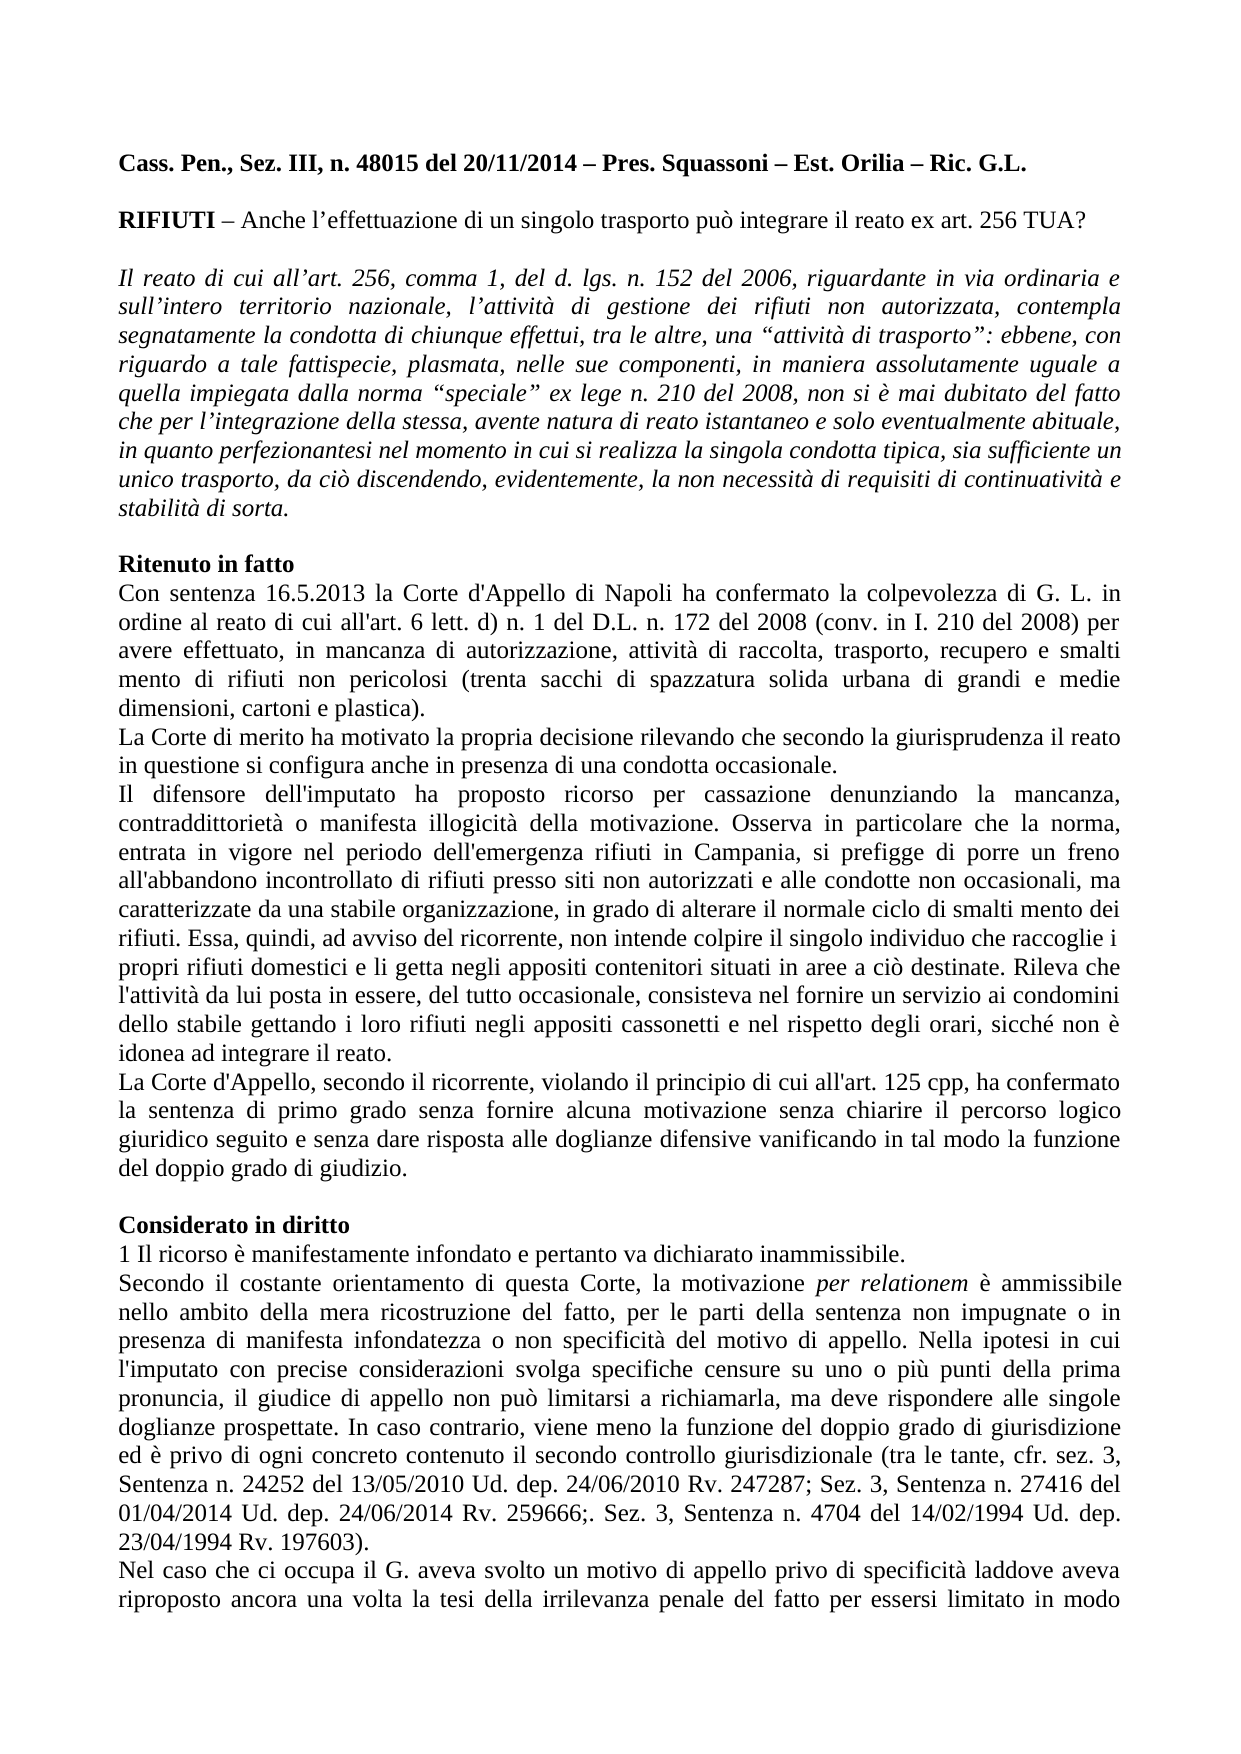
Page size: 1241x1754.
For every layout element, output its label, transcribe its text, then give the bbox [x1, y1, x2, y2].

text RIFIUTI – Anche l’effettuazione di un singolo trasporto può integrare il reato ex art. 256 TUA? [118, 205, 1122, 234]
text propri rifiuti domestici e li getta negli appositi contenitori situati in aree a ciò destinate. Rileva che l'attività da lui posta in essere, del tutto occasionale, consisteva nel fornire un servizio ai condomini dello stabile gettando i loro rifiuti negli appositi cassonetti e nel rispetto degli orari, sicché non è idonea ad integrare il reato. [118, 952, 1122, 1067]
text La Corte d'Appello, secondo il ricorrente, violando il principio di cui all'art. 125 cpp, ha confermato la sentenza di primo grado senza fornire alcuna motivazione senza chiarire il percorso logico giuridico seguito e senza dare risposta alle doglianze difensive vanificando in tal modo la funzione del doppio grado di giudizio. [118, 1067, 1122, 1182]
text Ritenuto in fatto [118, 549, 1122, 578]
text La Corte di merito ha motivato la propria decisione rilevando che secondo la giurisprudenza il reato in questione si configura anche in presenza di una condotta occasionale. [118, 722, 1122, 779]
text Secondo il costante orientamento di questa Corte, la motivazione per relationem è ammissibile nello ambito della mera ricostruzione del fatto, per le parti della sentenza non impugnate o in presenza di manifesta infondatezza o non specificità del motivo di appello. Nella ipotesi in cui l'imputato con precise considerazioni svolga specifiche censure su uno o più punti della prima pronuncia, il giudice di appello non può limitarsi a richiamarla, ma deve rispondere alle singole doglianze prospettate. In caso contrario, viene meno la funzione del doppio grado di giurisdizione ed è privo di ogni concreto contenuto il secondo controllo giurisdizionale (tra le tante, cfr. sez. 3, Sentenza n. 24252 del 13/05/2010 Ud. dep. 24/06/2010 Rv. 247287; Sez. 3, Sentenza n. 27416 del 01/04/2014 Ud. dep. 24/06/2014 Rv. 259666;. Sez. 3, Sentenza n. 4704 del 14/02/1994 Ud. dep. 23/04/1994 Rv. 197603). [118, 1268, 1122, 1556]
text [118, 1556, 1122, 1613]
text Il difensore dell'imputato ha proposto ricorso per cassazione denunziando la mancanza, contraddittorietà o manifesta illogicità della motivazione. Osserva in particolare che la norma, entrata in vigore nel periodo dell'emergenza rifiuti in Campania, si prefigge di porre un freno all'abbandono incontrollato di rifiuti presso siti non autorizzati e alle condotte non occasionali, ma caratterizzate da una stabile organizzazione, in grado di alterare il normale ciclo di smalti mento dei rifiuti. Essa, quindi, ad avviso del ricorrente, non intende colpire il singolo individuo che raccoglie i [118, 779, 1122, 952]
text Cass. Pen., Sez. III, n. 48015 del 20/11/2014 – Pres. Squassoni – Est. Orilia – Ric. G.L. [118, 148, 1122, 176]
text Il reato di cui all’art. 256, comma 1, del d. lgs. n. 152 del 2006, riguardante in via ordinaria e sull’intero territorio nazionale, l’attività di gestione dei rifiuti non autorizzata, contempla segnatamente la condotta di chiunque effettui, tra le altre, una “attività di trasporto”: ebbene, con riguardo a tale fattispecie, plasmata, nelle sue componenti, in maniera assolutamente uguale a quella impiegata dalla norma “speciale” ex lege n. 210 del 2008, non si è mai dubitato del fatto che per l’integrazione della stessa, avente natura di reato istantaneo e solo eventualmente abituale, in quanto perfezionantesi nel momento in cui si realizza la singola condotta tipica, sia sufficiente un unico trasporto, da ciò discendendo, evidentemente, la non necessità di requisiti di continuatività e stabilità di sorta. [118, 263, 1122, 521]
text Con sentenza 16.5.2013 la Corte d'Appello di Napoli ha confermato la colpevolezza di G. L. in ordine al reato di cui all'art. 6 lett. d) n. 1 del D.L. n. 172 del 2008 (conv. in I. 210 del 2008) per avere effettuato, in mancanza di autorizzazione, attività di raccolta, trasporto, recupero e smalti mento di rifiuti non pericolosi (trenta sacchi di spazzatura solida urbana di grandi e medie dimensioni, cartoni e plastica). [118, 578, 1122, 722]
text Considerato in diritto [118, 1211, 1122, 1239]
text 1 Il ricorso è manifestamente infondato e pertanto va dichiarato inammissibile. [118, 1239, 1122, 1268]
